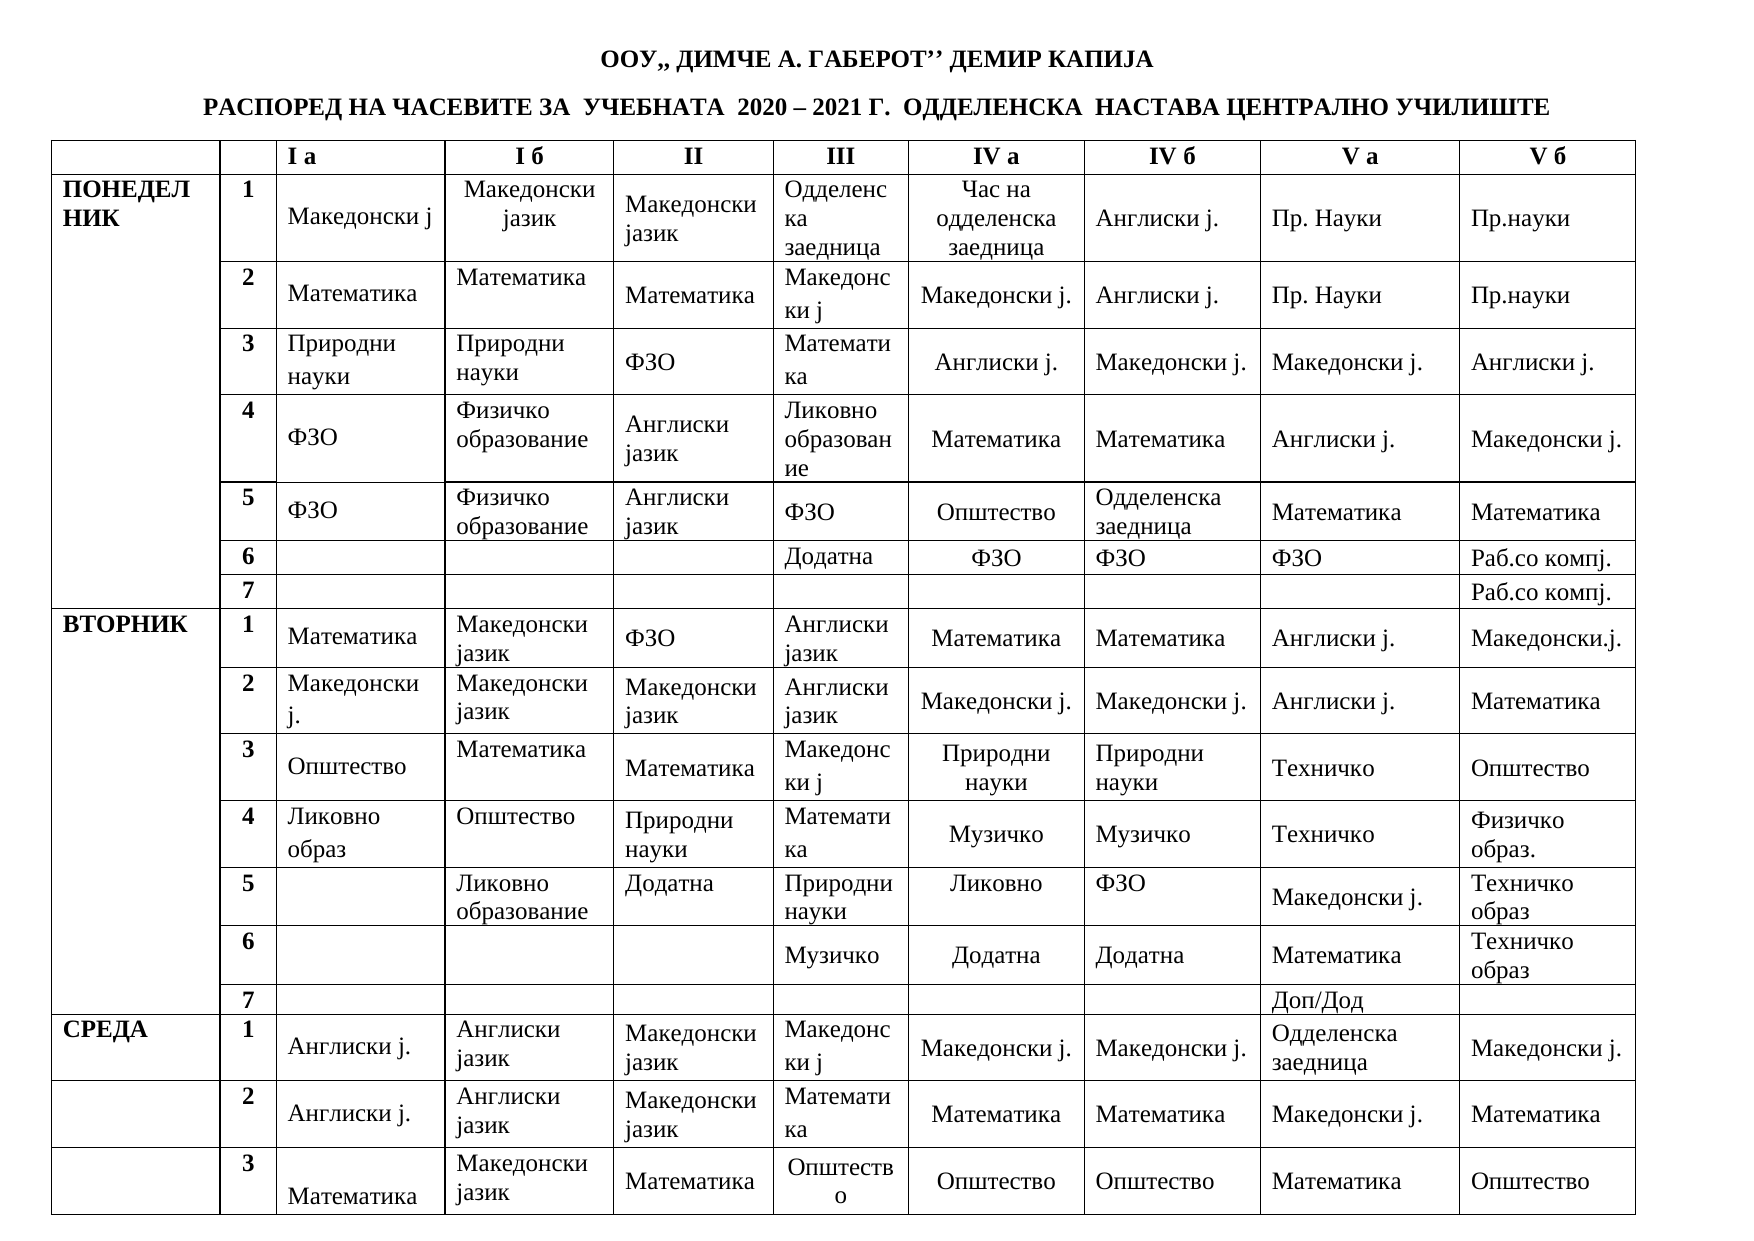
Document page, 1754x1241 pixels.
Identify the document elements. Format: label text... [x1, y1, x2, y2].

table_cell [446, 926, 613, 984]
table_header V а [1261, 141, 1459, 173]
table_cell 2 [221, 1081, 276, 1147]
table_cell Математика [614, 262, 773, 327]
table_cell ФЗО [614, 609, 773, 667]
table_cell [614, 926, 773, 984]
table_cell Општество [1460, 734, 1635, 800]
table_cell Ликовно [909, 868, 1084, 925]
table_cell Македонски јазик [614, 1015, 773, 1080]
table_cell СРЕДА [52, 1015, 219, 1080]
table_cell 7 [221, 575, 276, 608]
table_cell Општество [446, 801, 613, 867]
table_header [52, 141, 219, 173]
table_cell Англиски јазик [614, 395, 773, 481]
table_header IV б [1085, 141, 1260, 173]
table_cell Македонски ј. [909, 668, 1084, 733]
table_cell 2 [221, 668, 276, 733]
table_cell Математика [1261, 483, 1459, 540]
table_cell Техничко [1261, 801, 1459, 867]
table_cell Македонски ј. [1460, 1015, 1635, 1080]
table_cell Општество [909, 1148, 1084, 1213]
table_cell Англиски ј. [1261, 395, 1459, 481]
table_cell 6 [221, 541, 276, 574]
table_cell Англиски ј. [277, 1015, 444, 1080]
table_cell [277, 868, 444, 925]
table_cell Македонски ј. [909, 262, 1084, 327]
table_cell Техничко [1261, 734, 1459, 800]
table_cell Математика [909, 395, 1084, 481]
table_cell Општество [1460, 1148, 1635, 1213]
table_cell [1085, 985, 1260, 1013]
table_cell ФЗО [1085, 541, 1260, 574]
table_cell ФЗО [614, 329, 773, 394]
table_cell Општество [1085, 1148, 1260, 1213]
table_cell [446, 541, 613, 574]
table_cell [909, 985, 1084, 1013]
table_cell Англиски јазик [774, 668, 908, 733]
table_cell [614, 575, 773, 608]
table_header III [774, 141, 908, 173]
table_cell [277, 926, 444, 984]
table_cell Математика [774, 329, 908, 394]
table_cell Математика [614, 734, 773, 800]
table_cell [774, 985, 908, 1013]
table_cell Пр. Науки [1261, 262, 1459, 327]
table_cell [1261, 575, 1459, 608]
table_cell Англиски ј. [1261, 668, 1459, 733]
table_cell Математика [1261, 1148, 1459, 1213]
table_cell Македонски јазик [614, 175, 773, 261]
table_cell 5 [221, 483, 276, 540]
table_cell Македонски ј [774, 262, 908, 327]
table_cell Музичко [774, 926, 908, 984]
table_cell Доп/Дод [1261, 985, 1459, 1013]
table_cell Музичко [909, 801, 1084, 867]
text ООУ,, ДИМЧЕ А. ГАБЕРОТ’’ ДЕМИР КАПИЈА [148, 44, 1606, 73]
table_cell Англиски јазик [614, 483, 773, 540]
table_cell Физичко образование [446, 483, 613, 540]
table_cell Додатна [774, 541, 908, 574]
table_cell Ликовно образование [774, 395, 908, 481]
table_cell Природни науки [1085, 734, 1260, 800]
table_cell 7 [221, 985, 276, 1013]
table_cell Македонски ј. [909, 1015, 1084, 1080]
table_cell Ликовно образование [446, 868, 613, 925]
table_cell [1085, 575, 1260, 608]
table_cell 1 [221, 1015, 276, 1080]
table_cell Македонски јазик [446, 609, 613, 667]
table_cell Природни науки [774, 868, 908, 925]
table_cell [446, 985, 613, 1013]
table_cell Општество [774, 1148, 908, 1213]
table_cell Додатна [1085, 926, 1260, 984]
table_cell ФЗО [1085, 868, 1260, 925]
table_cell [774, 575, 908, 608]
table_cell Пр.науки [1460, 262, 1635, 327]
table_cell Македонски ј [774, 1015, 908, 1080]
table_cell Ликовно образ [277, 801, 444, 867]
table_cell Македонски јазик [446, 175, 613, 261]
table_cell Англиски ј. [1085, 175, 1260, 261]
table_cell Додатна [614, 868, 773, 925]
table_cell Македонски ј. [1460, 395, 1635, 481]
table_cell ПОНЕДЕЛНИК [52, 175, 219, 608]
table_cell Математика [909, 1081, 1084, 1147]
table_cell ФЗО [277, 483, 444, 540]
table_header I а [277, 141, 444, 173]
table_header [221, 141, 276, 173]
table_cell [277, 575, 444, 608]
table_cell ФЗО [277, 395, 444, 481]
table_cell Математика [446, 262, 613, 327]
table_cell [446, 575, 613, 608]
table_cell Математика [1460, 1081, 1635, 1147]
table_cell Македонски ј. [1261, 868, 1459, 925]
table_cell Одделенска заедница [774, 175, 908, 261]
table_cell Англиски јазик [446, 1081, 613, 1147]
table_cell 3 [221, 329, 276, 394]
table_cell Пр.науки [1460, 175, 1635, 261]
table_cell Англиски ј. [1261, 609, 1459, 667]
table_cell Физичко образование [446, 395, 613, 481]
table_cell Англиски јазик [774, 609, 908, 667]
table_cell Математика [1460, 483, 1635, 540]
table_cell Додатна [909, 926, 1084, 984]
table_cell 5 [221, 868, 276, 925]
table_cell Македонски ј. [1261, 1081, 1459, 1147]
table_cell ФЗО [1261, 541, 1459, 574]
table_cell [52, 1148, 219, 1213]
table_cell Математика [446, 734, 613, 800]
table_cell Пр. Науки [1261, 175, 1459, 261]
table_cell Македонски ј. [1261, 329, 1459, 394]
table_cell Техничко образ [1460, 868, 1635, 925]
table_cell Македонски ј [277, 175, 444, 261]
table_cell [614, 541, 773, 574]
table_cell Математика [1085, 1081, 1260, 1147]
table_cell Раб.со компј. [1460, 575, 1635, 608]
table_cell [909, 575, 1084, 608]
table_cell Математика [774, 801, 908, 867]
table_cell [614, 985, 773, 1013]
table_cell Час на одделенска заедница [909, 175, 1084, 261]
table_cell 6 [221, 926, 276, 984]
table_cell Англиски ј. [909, 329, 1084, 394]
table_cell 3 [221, 734, 276, 800]
table_cell Музичко [1085, 801, 1260, 867]
table_cell Македонски јазик [446, 1148, 613, 1213]
table_header IV а [909, 141, 1084, 173]
table_cell Природни науки [909, 734, 1084, 800]
table_cell Македонски ј. [277, 668, 444, 733]
table_cell Математика [277, 262, 444, 327]
table_cell Техничко образ [1460, 926, 1635, 984]
table_cell ФЗО [774, 483, 908, 540]
table_cell Македонски ј. [1085, 668, 1260, 733]
table_cell [52, 1081, 219, 1147]
table_cell Природни науки [446, 329, 613, 394]
table_cell Општество [909, 483, 1084, 540]
table_cell Математика [277, 609, 444, 667]
table_cell Општество [277, 734, 444, 800]
table_cell Македонски јазик [614, 1081, 773, 1147]
table_cell 1 [221, 609, 276, 667]
table_cell [277, 541, 444, 574]
table_cell Македонски јазик [446, 668, 613, 733]
table_cell Природни науки [277, 329, 444, 394]
table_cell Математика [1085, 395, 1260, 481]
table_cell Математика [1085, 609, 1260, 667]
table_cell Одделенска заедница [1261, 1015, 1459, 1080]
table_cell Англиски ј. [1085, 262, 1260, 327]
table_header II [614, 141, 773, 173]
table_cell Македонски ј [774, 734, 908, 800]
table_cell Математика [614, 1148, 773, 1213]
table_cell Математика [277, 1148, 444, 1213]
table_cell Математика [1261, 926, 1459, 984]
table_cell [1460, 985, 1635, 1013]
table_cell Македонски ј. [1085, 329, 1260, 394]
table_header I б [446, 141, 613, 173]
table_cell Англиски јазик [446, 1015, 613, 1080]
table_cell ВТОРНИК [52, 609, 219, 1013]
table_cell Математика [1460, 668, 1635, 733]
table_cell 3 [221, 1148, 276, 1213]
table_cell Природни науки [614, 801, 773, 867]
table_cell Македонски.ј. [1460, 609, 1635, 667]
table_cell 1 [221, 175, 276, 261]
table_cell Физичко образ. [1460, 801, 1635, 867]
table_cell ФЗО [909, 541, 1084, 574]
text РАСПОРЕД НА ЧАСЕВИТЕ ЗА УЧЕБНАТА 2020 – 2021 Г. ОДДЕЛЕНСКА НАСТАВА ЦЕНТРАЛНО УЧИЛИШТЕ [148, 92, 1606, 121]
table_cell Англиски ј. [1460, 329, 1635, 394]
table_header V б [1460, 141, 1635, 173]
table_cell Англиски ј. [277, 1081, 444, 1147]
table_cell Македонски јазик [614, 668, 773, 733]
table_cell Македонски ј. [1085, 1015, 1260, 1080]
table_cell Одделенска заедница [1085, 483, 1260, 540]
table_cell Математика [909, 609, 1084, 667]
table_cell 4 [221, 801, 276, 867]
table_cell 2 [221, 262, 276, 327]
table_cell Математика [774, 1081, 908, 1147]
table_cell 4 [221, 395, 276, 481]
table_cell [277, 985, 444, 1013]
table_cell Раб.со компј. [1460, 541, 1635, 574]
